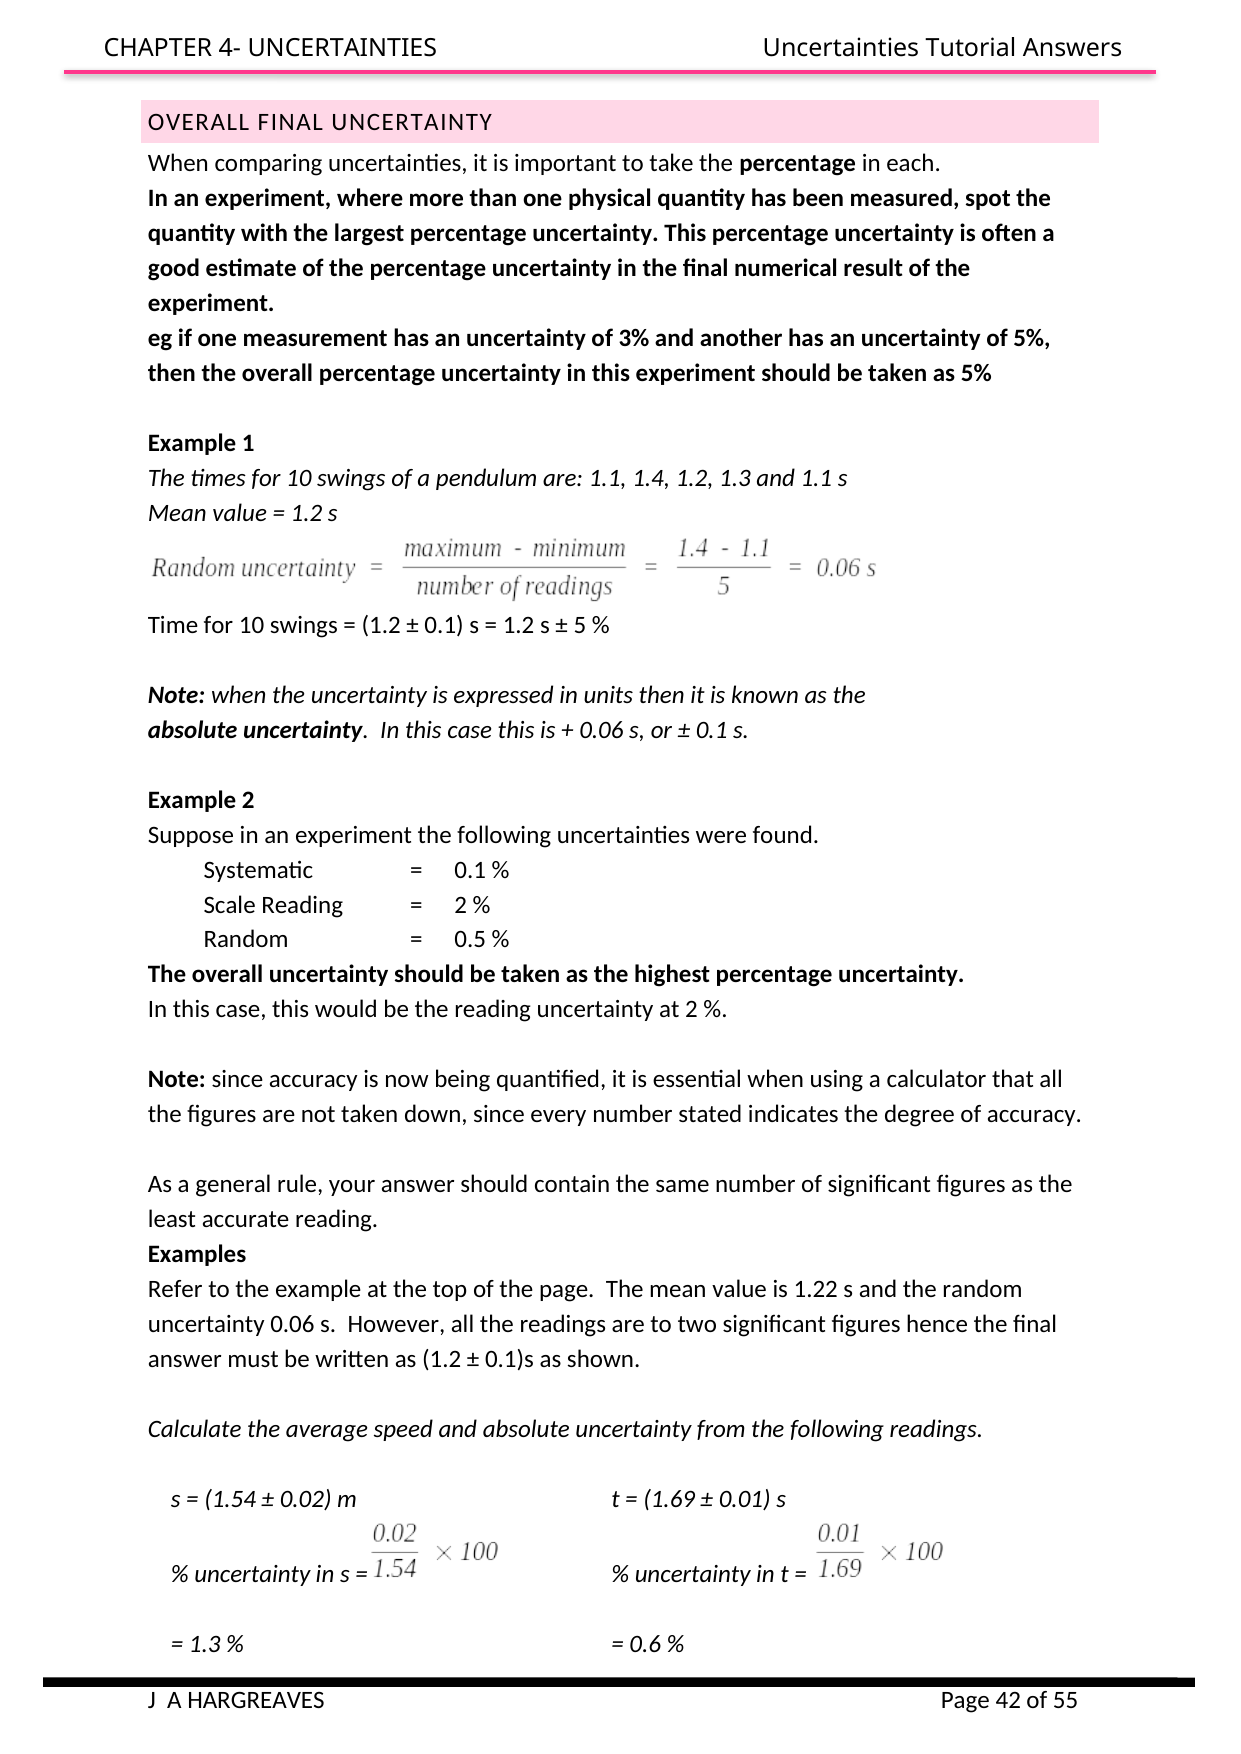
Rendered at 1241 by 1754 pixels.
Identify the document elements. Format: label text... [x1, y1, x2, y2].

table_cell % uncertainty in s = = 1.3 % [159, 1518, 600, 1663]
text Time for 10 swings = (1.2 ± 0.1) s = 1.2 s ± 5 % [148, 609, 1093, 639]
text The times for 10 swings of a pendulum are: 1.1, 1.4, 1.2, 1.3 and 1.1 s [148, 463, 1093, 493]
table_header = [399, 854, 443, 889]
text Note: since accuracy is now being quantified, it is essential when using a calculator that all the figures are not taken down, since every number stated indicates the degree of accuracy. [148, 1063, 1093, 1129]
table_header 0.1 % [443, 854, 546, 889]
subtitle Overall final Uncertainty [148, 106, 1093, 137]
table_cell 0.5 % [443, 924, 546, 958]
table_header Systematic [192, 854, 399, 889]
text As a general rule, your answer should contain the same number of significant figures as the least accurate reading. [148, 1168, 1093, 1234]
text absolute uncertainty. In this case this is + 0.06 s, or ± 0.1 s. [148, 714, 1093, 744]
text In this case, this would be the reading uncertainty at 2 %. [148, 993, 1093, 1024]
text Mean value = 1.2 s [148, 498, 1093, 528]
text Calculate the average speed and absolute uncertainty from the following readings. [148, 1413, 1093, 1444]
table_cell = [399, 889, 443, 923]
text When comparing uncertainties, it is important to take the percentage in each. [148, 148, 1093, 178]
text Examples [148, 1238, 1093, 1269]
text Example 2 [148, 784, 1093, 814]
table_cell Random [192, 924, 399, 958]
table_cell = [399, 924, 443, 958]
table_cell 2 % [443, 889, 546, 923]
text Note: when the uncertainty is expressed in units then it is known as the [148, 679, 1093, 709]
table_cell Scale Reading [192, 889, 399, 923]
table_cell % uncertainty in t = = 0.6 % [600, 1518, 1081, 1663]
text Example 1 [148, 428, 1093, 458]
table_header t = (1.69 ± 0.01) s [600, 1483, 1081, 1518]
text Suppose in an experiment the following uncertainties were found. [148, 819, 1093, 849]
text In an experiment, where more than one physical quantity has been measured, spot the quantity with the largest percentage uncertainty. This percentage uncertainty is often a good estimate of the percentage uncertainty in the final numerical result of the experiment. [148, 183, 1093, 318]
table_header s = (1.54 ± 0.02) m [159, 1483, 600, 1518]
text Refer to the example at the top of the page. The mean value is 1.22 s and the random uncertainty 0.06 s. However, all the readings are to two significant figures hence the final answer must be written as (1.2 ± 0.1)s as shown. [148, 1273, 1093, 1374]
text The overall uncertainty should be taken as the highest percentage uncertainty. [148, 958, 1093, 989]
text eg if one measurement has an uncertainty of 3% and another has an uncertainty of 5%, then the overall percentage uncertainty in this experiment should be taken as 5% [148, 323, 1093, 388]
